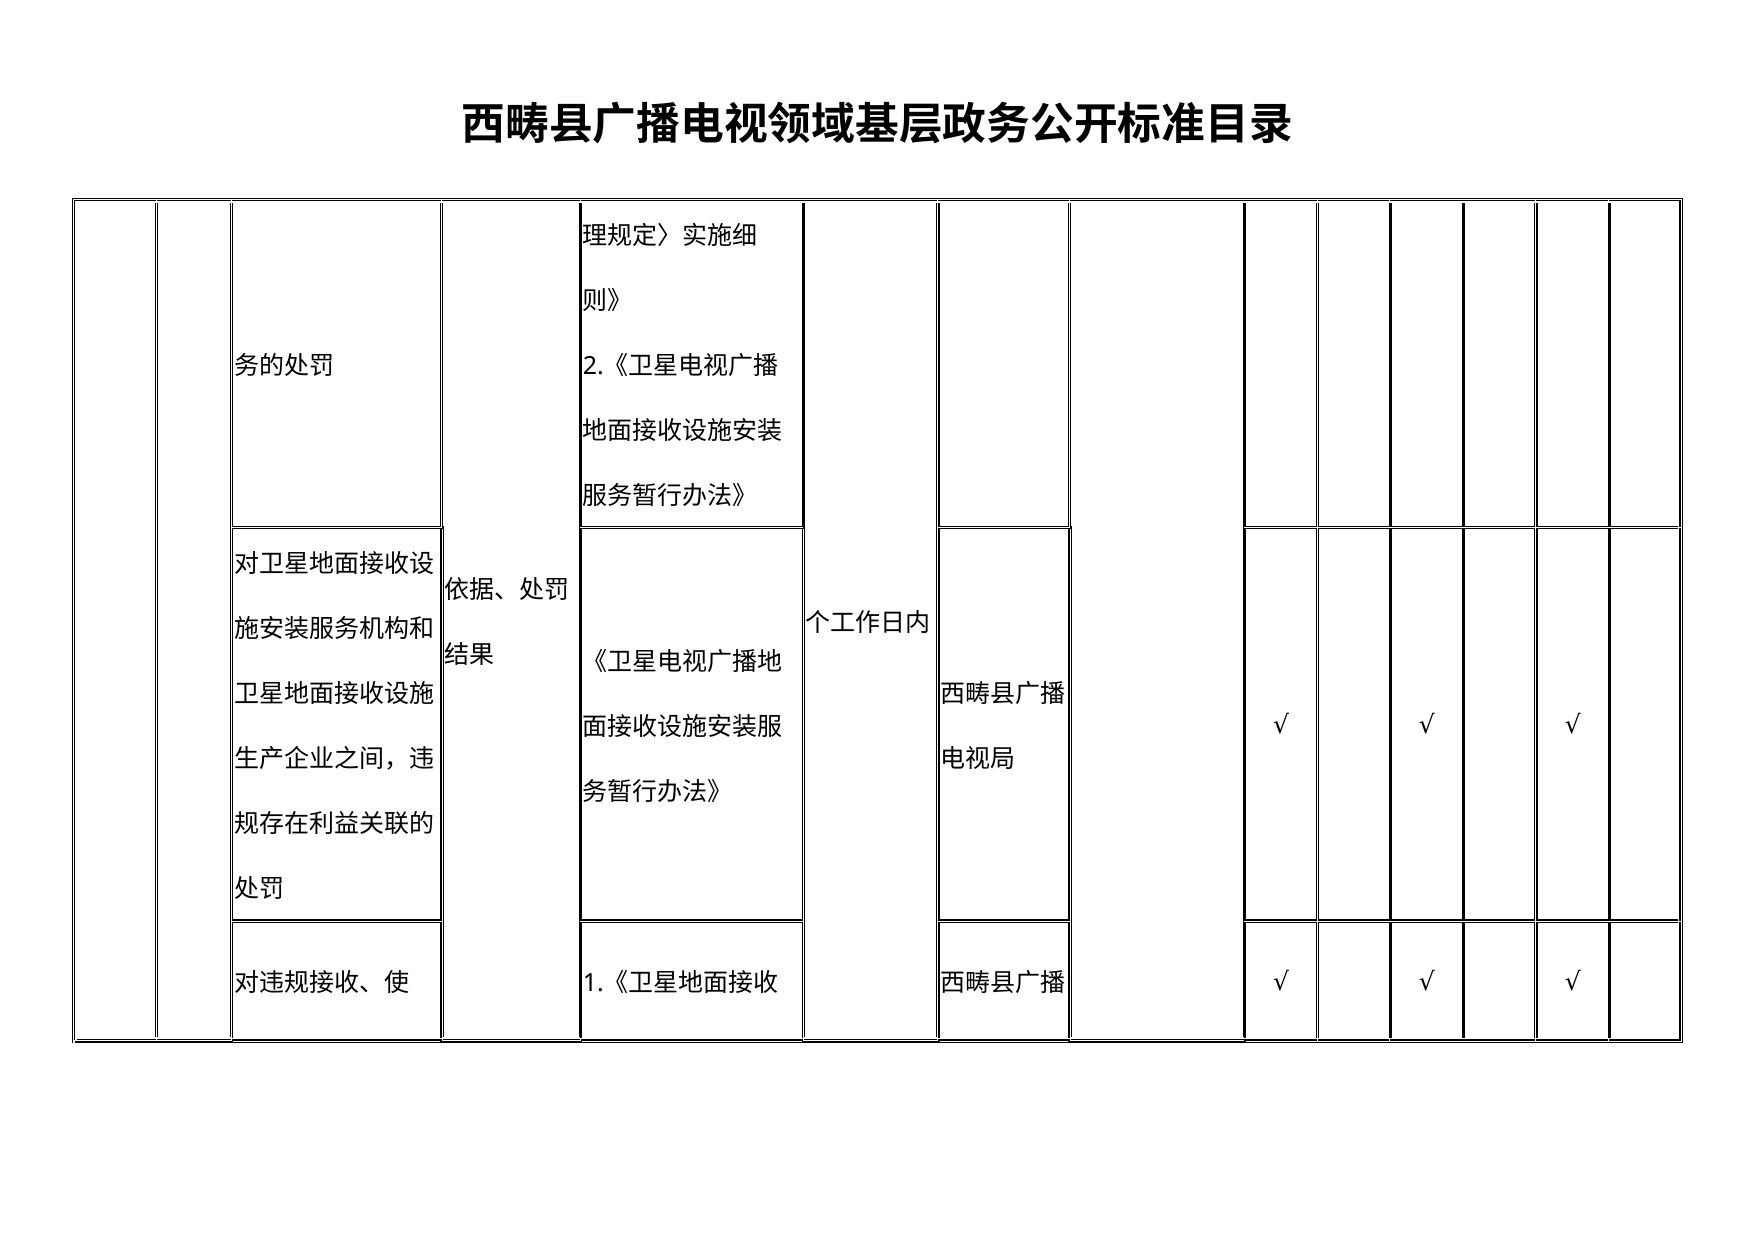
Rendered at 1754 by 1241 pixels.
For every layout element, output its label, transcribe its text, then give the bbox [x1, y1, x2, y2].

table_cell [1463, 199, 1536, 526]
table_cell √ [1536, 923, 1609, 1039]
table_cell 西畴政务网 [1070, 201, 1244, 1039]
table_cell [1609, 526, 1681, 919]
table_cell [1609, 201, 1679, 526]
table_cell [232, 923, 442, 1039]
table_cell √ [1538, 529, 1608, 919]
table_cell 西畴县广播电视局 [940, 529, 1068, 919]
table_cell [580, 923, 803, 1039]
table_cell [1465, 529, 1534, 919]
table_cell 西畴县广播电视局 [938, 201, 1070, 526]
table_cell 对卫星地面接收设施安装服务机构和卫星地面接收设施生产企业之间，违规存在利益关联的处罚 [233, 529, 440, 919]
table_cell 《卫星电视广播地面接收设施安装服务暂行办法》 [582, 529, 802, 919]
table_cell [1318, 923, 1390, 1039]
table_cell √ [1244, 923, 1317, 1039]
table_cell √ [1246, 529, 1316, 919]
table_cell [1463, 919, 1536, 1039]
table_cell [232, 201, 442, 526]
table_cell √ [1390, 201, 1463, 526]
table_cell √ [1392, 529, 1462, 919]
table_cell √ [1536, 199, 1609, 526]
table_cell √ [1390, 923, 1463, 1039]
table_cell 主体信息、案由、处罚依据、处罚结果 [442, 201, 580, 1039]
table_cell √ [1244, 201, 1317, 526]
table_cell [1609, 919, 1680, 1039]
table_cell 信息形成 （变更）20个工作日内 [803, 199, 938, 1039]
table_cell [1319, 529, 1389, 919]
table_cell [1318, 199, 1390, 526]
table_cell 西畴县广播电视局 [938, 923, 1070, 1039]
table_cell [580, 201, 803, 526]
